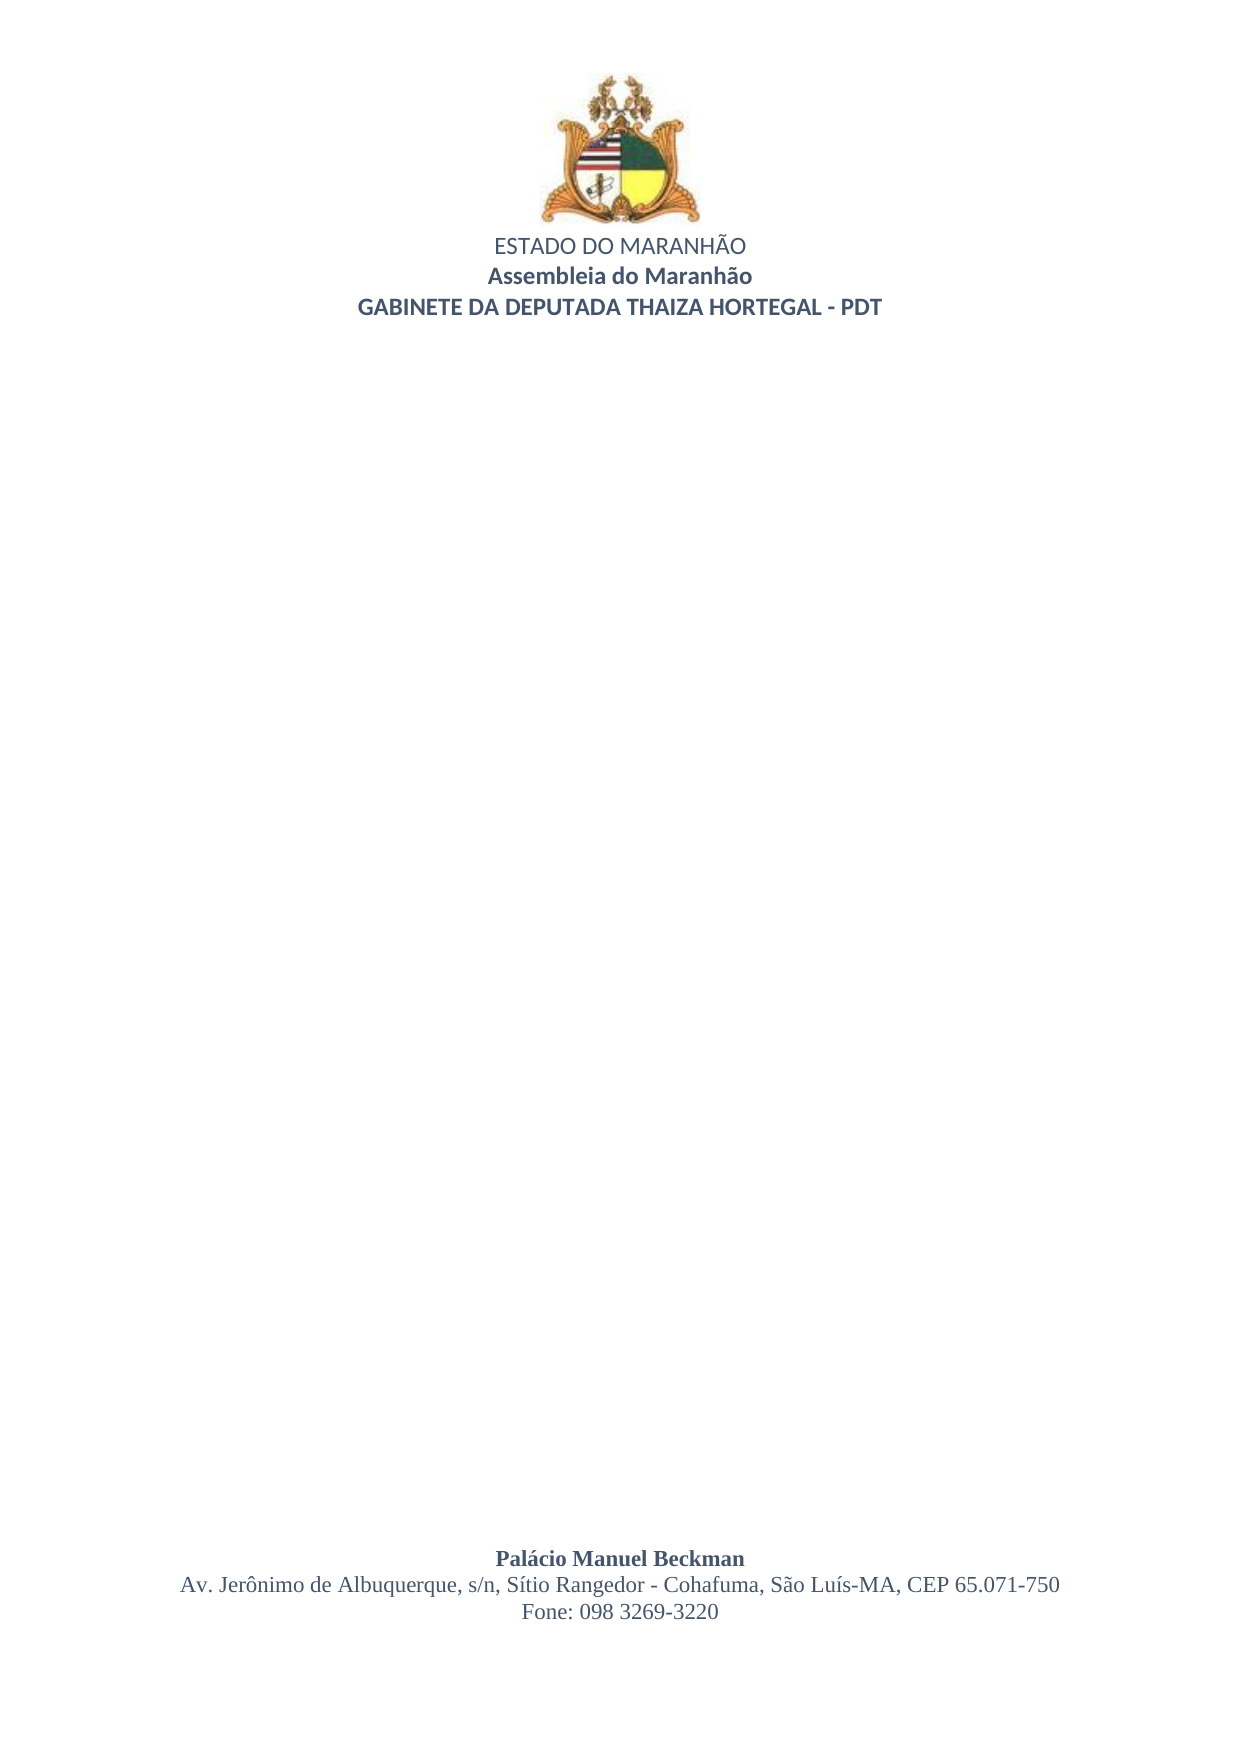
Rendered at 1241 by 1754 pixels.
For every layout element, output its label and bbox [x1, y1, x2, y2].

picture [539, 73, 701, 230]
